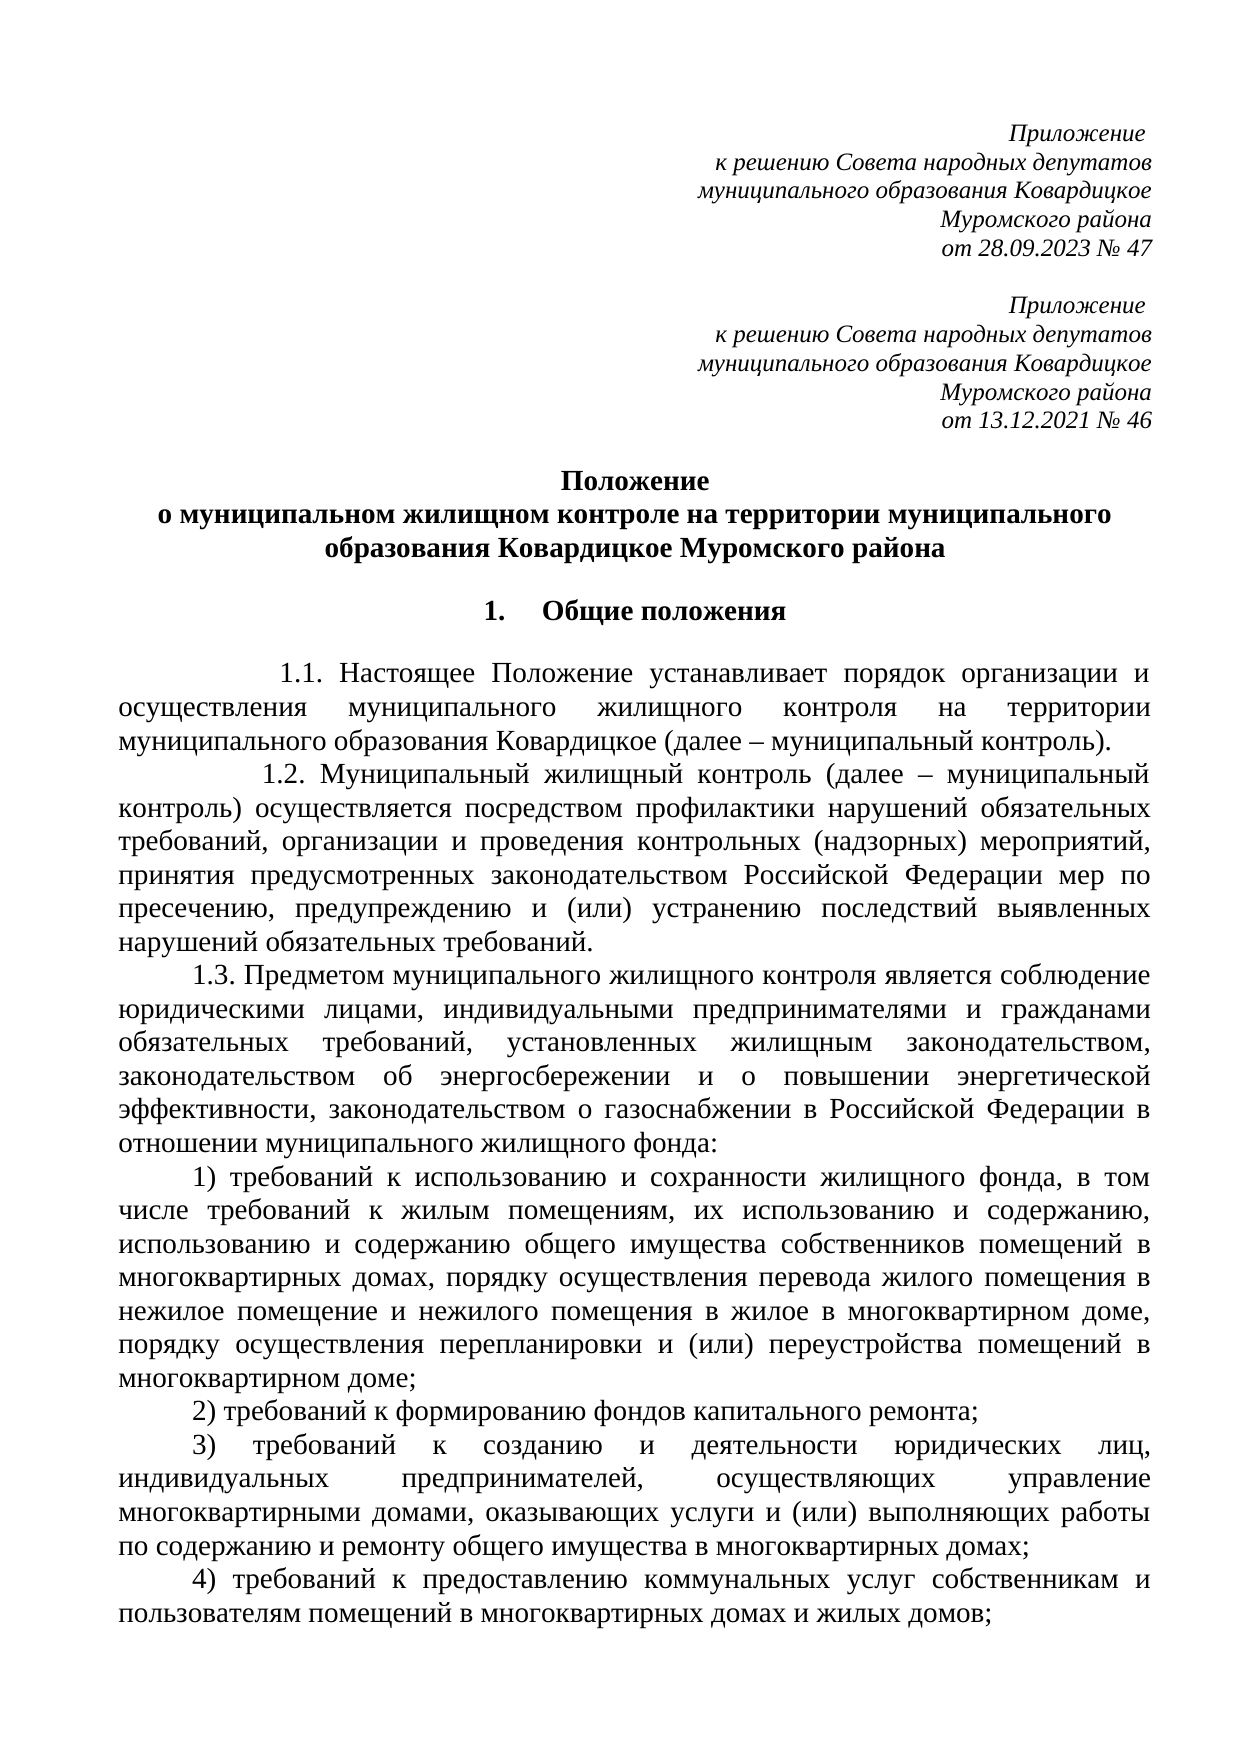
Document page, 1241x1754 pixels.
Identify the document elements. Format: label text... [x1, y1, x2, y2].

text 4) требований к предоставлению коммунальных услуг собственникам и пользователям помещений в многоквартирных домах и жилых домов; [118, 1561, 1152, 1628]
text муниципального образования Ковардицкое [118, 348, 1152, 377]
text 3) требований к созданию и деятельности юридических лиц, индивидуальных предпринимателей, осуществляющих управление многоквартирными домами, оказывающих услуги и (или) выполняющих работы по содержанию и ремонту общего имущества в многоквартирных домах; [118, 1427, 1152, 1561]
text Приложение к решению Совета народных депутатов [118, 118, 1152, 176]
text 1. Общие положения [118, 593, 1152, 626]
text 1.2. Муниципальный жилищный контроль (далее – муниципальный контроль) осуществляется посредством профилактики нарушений обязательных требований, организации и проведения контрольных (надзорных) мероприятий, принятия предусмотренных законодательством Российской Федерации мер по пресечению, предупреждению и (или) устранению последствий выявленных нарушений обязательных требований. [118, 756, 1152, 957]
text Муромского района [118, 377, 1152, 406]
text от 28.09.2023 № 47 [118, 233, 1152, 262]
text муниципального образования Ковардицкое [118, 176, 1152, 204]
text 1.3. Предметом муниципального жилищного контроля является соблюдение юридическими лицами, индивидуальными предпринимателями и гражданами обязательных требований, установленных жилищным законодательством, законодательством об энергосбережении и о повышении энергетической эффективности, законодательством о газоснабжении в Российской Федерации в отношении муниципального жилищного фонда: [118, 957, 1152, 1159]
text 1) требований к использованию и сохранности жилищного фонда, в том числе требований к жилым помещениям, их использованию и содержанию, использованию и содержанию общего имущества собственников помещений в многоквартирных домах, порядку осуществления перевода жилого помещения в нежилое помещение и нежилого помещения в жилое в многоквартирном доме, порядку осуществления перепланировки и (или) переустройства помещений в многоквартирном доме; [118, 1159, 1152, 1393]
text 1.1. Настоящее Положение устанавливает порядок организации и осуществления муниципального жилищного контроля на территории муниципального образования Ковардицкое (далее – муниципальный контроль). [118, 656, 1152, 756]
text Приложение к решению Совета народных депутатов [118, 291, 1152, 348]
text о муниципальном жилищном контроле на территории муниципального образования Ковардицкое Муромского района [118, 497, 1152, 564]
text Положение [118, 434, 1152, 497]
text Муромского района [118, 204, 1152, 233]
text от 13.12.2021 № 46 [118, 406, 1152, 434]
text 2) требований к формированию фондов капитального ремонта; [118, 1393, 1152, 1427]
